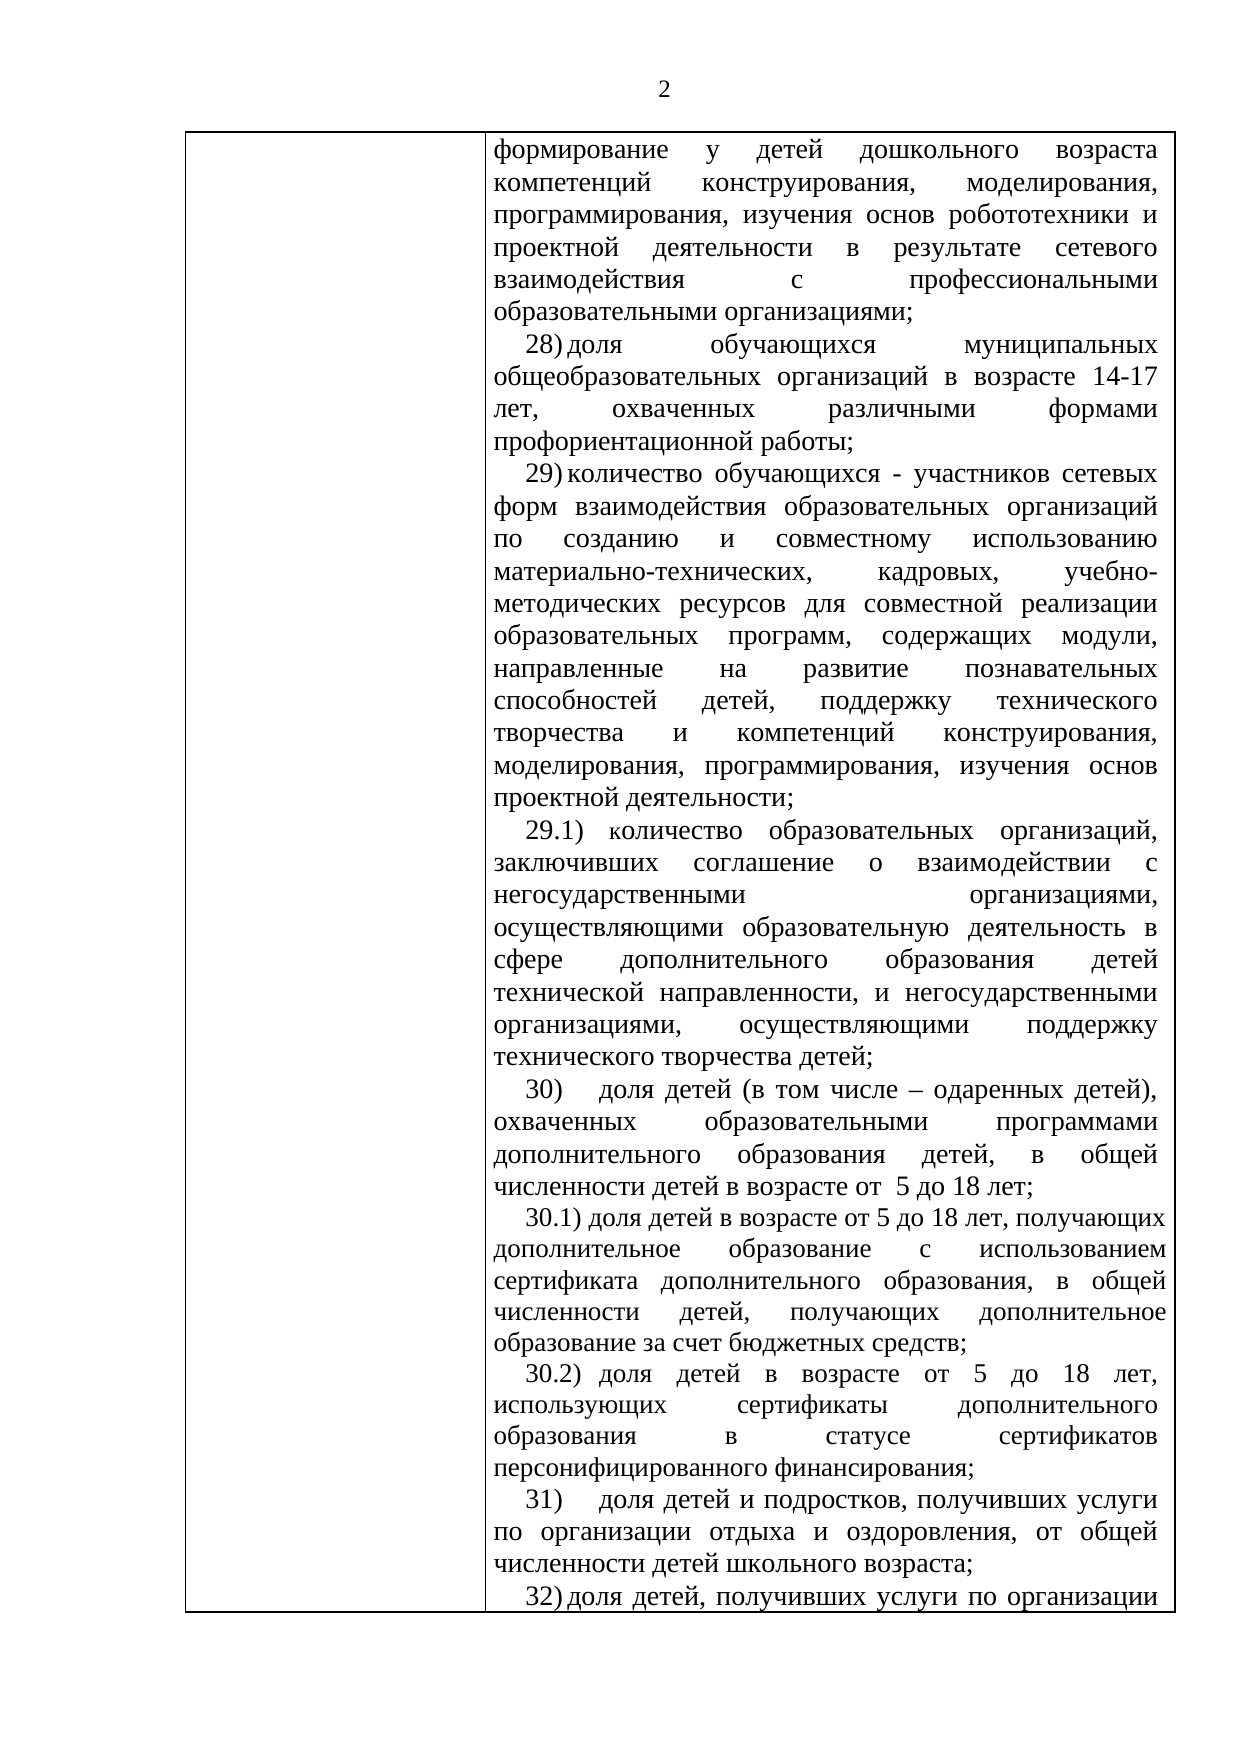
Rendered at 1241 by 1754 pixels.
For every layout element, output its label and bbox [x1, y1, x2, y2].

table_cell [486, 133, 1174, 1611]
table_cell [186, 133, 485, 1611]
